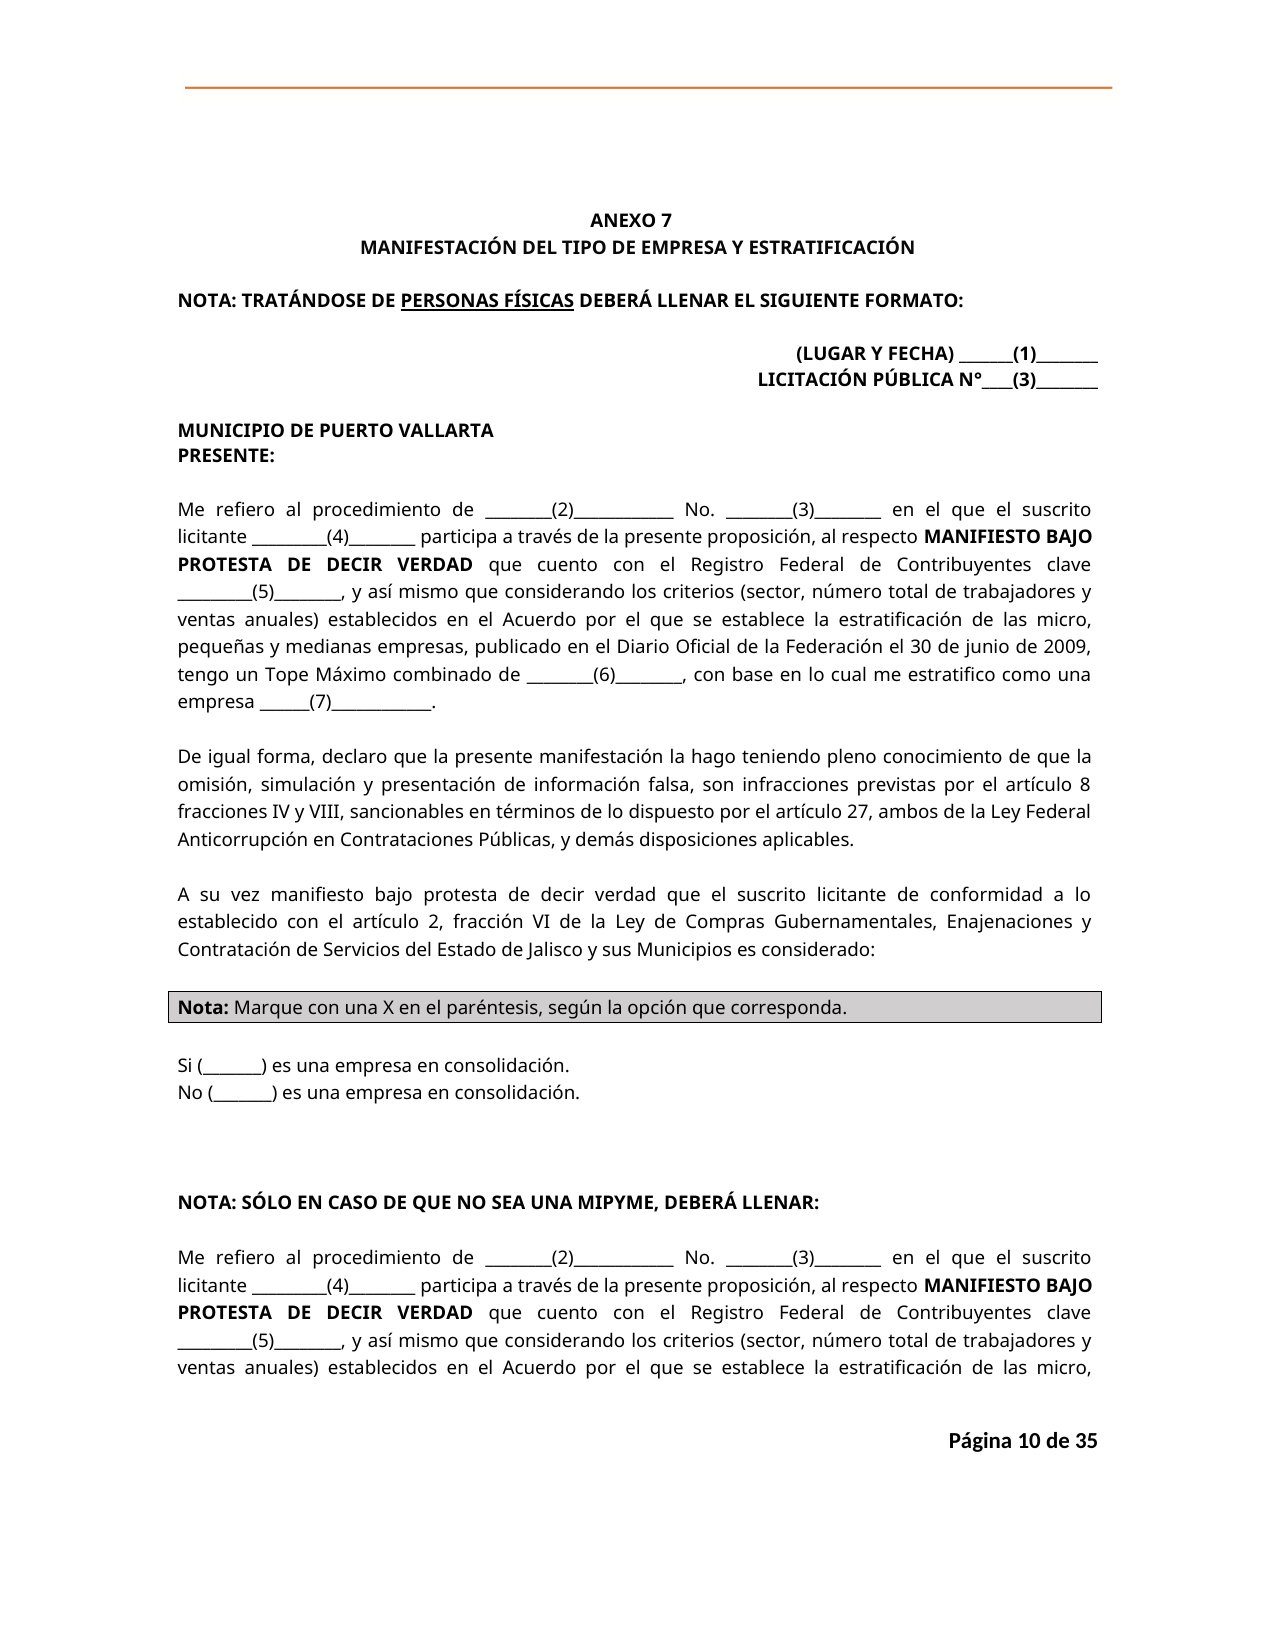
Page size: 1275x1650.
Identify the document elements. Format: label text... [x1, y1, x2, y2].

text ANEXO 7 [177, 207, 1085, 233]
text NOTA: TRATÁNDOSE DE PERSONAS FÍSICAS DEBERÁ LLENAR EL SIGUIENTE FORMATO: [177, 288, 1098, 313]
text MANIFESTACIÓN DEL TIPO DE EMPRESA Y ESTRATIFICACIÓN [177, 235, 1098, 260]
text Si (_______) es una empresa en consolidación. [177, 1052, 1092, 1078]
text Nota: Marque con una X en el paréntesis, según la opción que corresponda. [169, 992, 1101, 1022]
text PRESENTE: [177, 443, 1098, 468]
picture [177, 73, 1122, 103]
text De igual forma, declaro que la presente manifestación la hago teniendo pleno conocimiento de que la omisión, simulación y presentación de información falsa, son infracciones previstas por el artículo 8 fracciones IV y VIII, sancionables en términos de lo dispuesto por el artículo 27, ambos de la Ley Federal Anticorrupción en Contrataciones Públicas, y demás disposiciones aplicables. [177, 743, 1092, 851]
text No (_______) es una empresa en consolidación. [177, 1079, 1092, 1105]
text NOTA: SÓLO EN CASO DE QUE NO SEA UNA MIPYME, DEBERÁ LLENAR: [177, 1189, 1092, 1215]
text Me refiero al procedimiento de ________(2)____________ No. ________(3)________ en el que el suscrito licitante _________(4)________ participa a través de la presente proposición, al respecto MANIFIESTO BAJO PROTESTA DE DECIR VERDAD que cuento con el Registro Federal de Contribuyentes clave _________(5)________, y así mismo que considerando los criterios (sector, número total de trabajadores y ventas anuales) establecidos en el Acuerdo por el que se establece la estratificación de las micro, pequeñas y medianas empresas, publicado en el Diario Oficial de la Federación el 30 de junio de 2009, tengo un Tope Máximo combinado de ________(6)________, con base en lo cual me estratifico como una empresa ______(7)____________. [177, 496, 1092, 714]
text (LUGAR Y FECHA) _______(1)________ [177, 341, 1098, 366]
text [177, 1244, 1092, 1380]
text A su vez manifiesto bajo protesta de decir verdad que el suscrito licitante de conformidad a lo establecido con el artículo 2, fracción VI de la Ley de Compras Gubernamentales, Enajenaciones y Contratación de Servicios del Estado de Jalisco y sus Municipios es considerado: [177, 881, 1092, 961]
text LICITACIÓN PÚBLICA N°____(3)________ [177, 366, 1098, 392]
text MUNICIPIO DE PUERTO VALLARTA [177, 417, 1098, 443]
